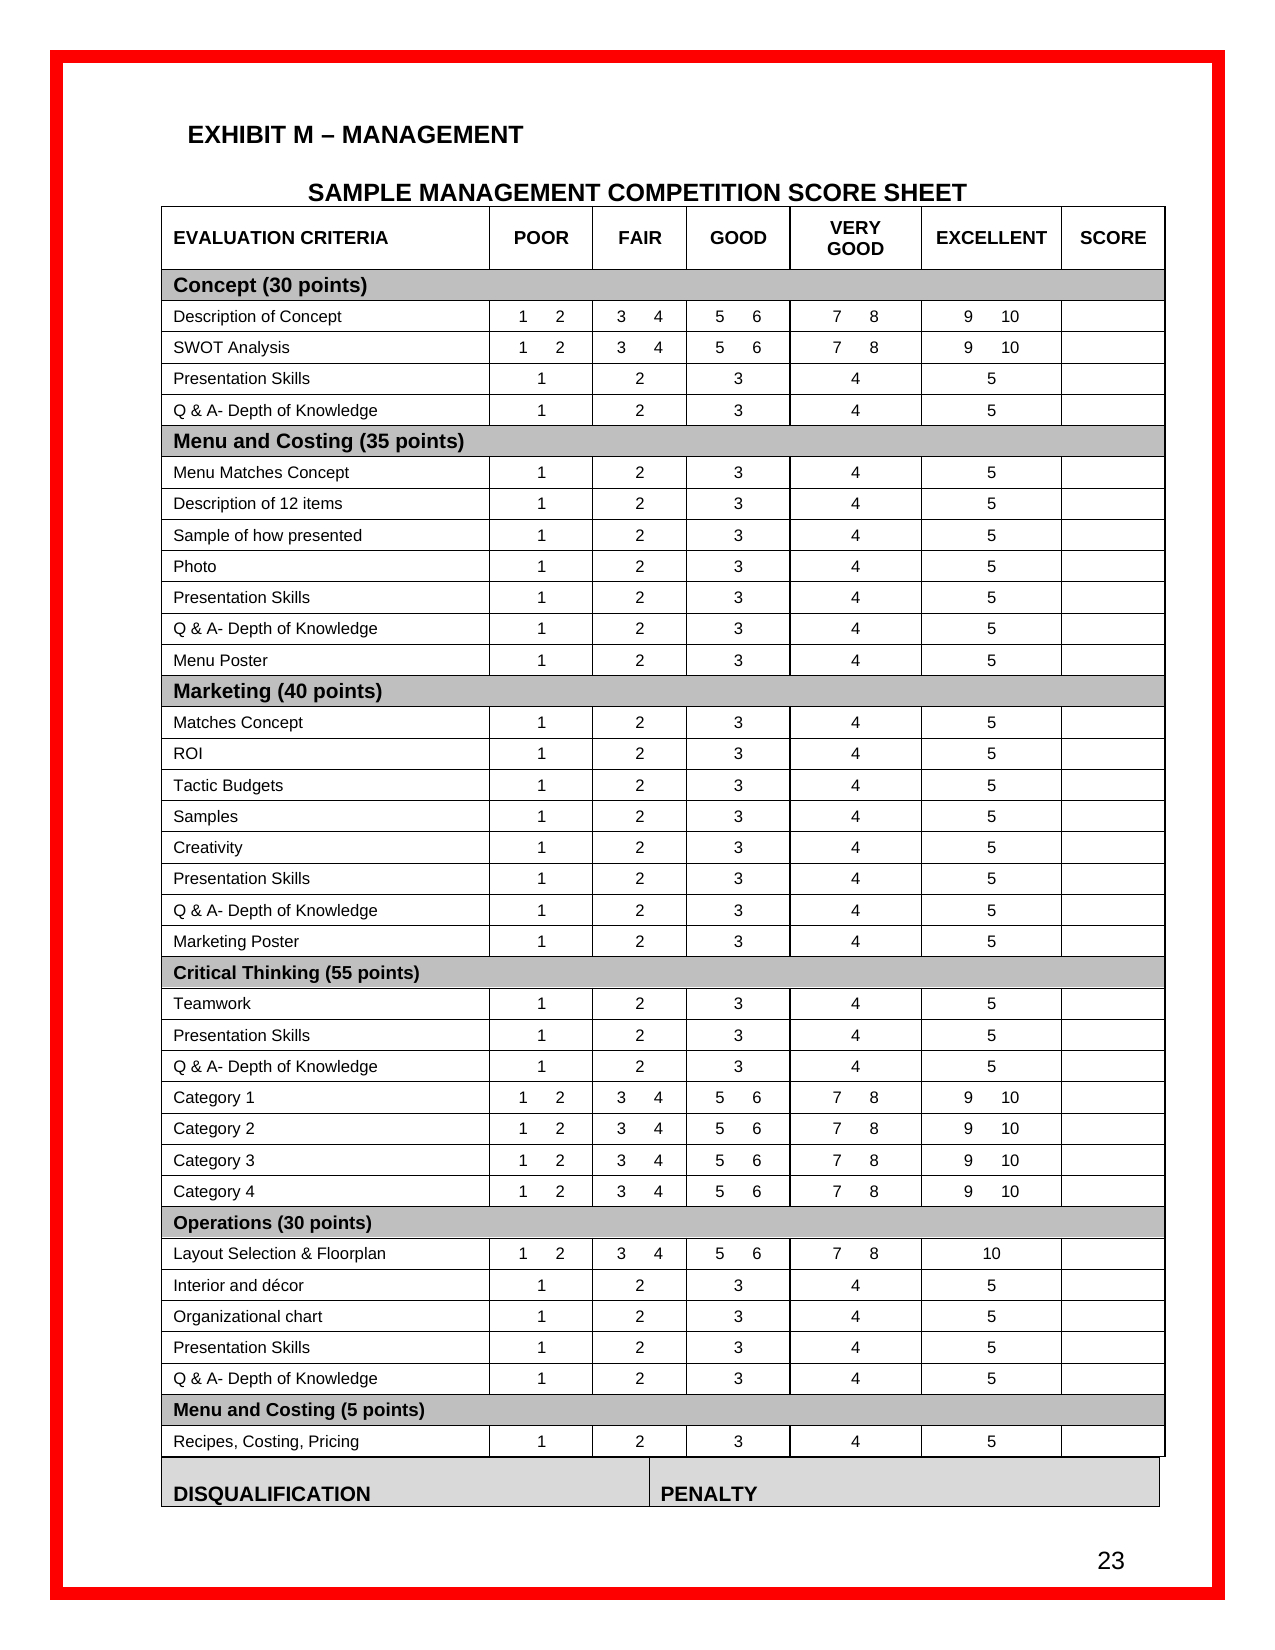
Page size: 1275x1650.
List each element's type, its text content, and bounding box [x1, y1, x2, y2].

table_cell 1 [490, 489, 592, 519]
table_cell 3 [687, 1270, 789, 1300]
table_cell 1 2 [490, 1239, 592, 1269]
table_cell 7 8 [791, 301, 921, 331]
table_cell 2 [593, 1364, 686, 1394]
table_cell 5 [922, 895, 1061, 925]
table_cell 4 [791, 1426, 921, 1456]
table_cell 3 [687, 801, 789, 831]
table_cell 5 [922, 1364, 1061, 1394]
table_cell 3 [687, 614, 789, 644]
table_cell 1 2 [490, 1082, 592, 1112]
table_cell 3 [687, 1051, 789, 1081]
table_cell Creativity [162, 832, 489, 862]
table_cell 3 [687, 864, 789, 894]
table_cell [1062, 1082, 1164, 1112]
table_cell 3 [687, 989, 789, 1019]
table_cell 3 4 [593, 1114, 686, 1144]
table_cell 3 [687, 364, 789, 394]
table_cell 3 [687, 582, 789, 612]
table_cell 5 [922, 926, 1061, 956]
table_cell [1062, 551, 1164, 581]
table_cell 9 10 [922, 1176, 1061, 1206]
table_cell 2 [593, 832, 686, 862]
table_cell 5 6 [687, 301, 789, 331]
table_cell 3 [687, 926, 789, 956]
table_cell 5 [922, 1301, 1061, 1331]
table_cell 9 10 [922, 301, 1061, 331]
table_cell [1062, 989, 1164, 1019]
table_cell 3 4 [593, 1176, 686, 1206]
table_cell [1062, 520, 1164, 550]
table_cell 4 [791, 1020, 921, 1050]
table_cell 4 [791, 895, 921, 925]
table_cell [1062, 332, 1164, 362]
table_cell 3 [687, 489, 789, 519]
table_cell 5 [922, 395, 1061, 425]
table_cell 4 [791, 770, 921, 800]
table_cell 5 6 [687, 1176, 789, 1206]
table_cell [1062, 1301, 1164, 1331]
table_cell 5 [922, 489, 1061, 519]
table_cell 3 [687, 770, 789, 800]
table_cell 2 [593, 457, 686, 487]
table_cell Concept (30 points) [162, 270, 1164, 300]
table_cell [1062, 926, 1164, 956]
table_cell [1062, 801, 1164, 831]
table_cell 1 [490, 645, 592, 675]
table_cell 5 [922, 801, 1061, 831]
table_cell 2 [593, 395, 686, 425]
table_cell 5 [922, 457, 1061, 487]
table_cell Q & A- Depth of Knowledge [162, 614, 489, 644]
table_cell 4 [791, 707, 921, 737]
table_cell 1 [490, 926, 592, 956]
table_cell Interior and décor [162, 1270, 489, 1300]
table_cell 1 [490, 801, 592, 831]
table_cell 2 [593, 645, 686, 675]
text Exhibit M – Management [187, 120, 1125, 149]
table_cell 4 [791, 989, 921, 1019]
table_cell [1062, 489, 1164, 519]
table_cell Teamwork [162, 989, 489, 1019]
table_cell [1062, 1332, 1164, 1362]
table_cell Layout Selection & Floorplan [162, 1239, 489, 1269]
table_cell [1062, 770, 1164, 800]
table_cell 5 [922, 614, 1061, 644]
table_cell 4 [791, 926, 921, 956]
table_cell 1 2 [490, 1114, 592, 1144]
table_cell 2 [593, 864, 686, 894]
table_cell 3 4 [593, 1082, 686, 1112]
table_cell 2 [593, 989, 686, 1019]
table_cell Matches Concept [162, 707, 489, 737]
table_cell 5 [922, 582, 1061, 612]
table_cell 7 8 [791, 1239, 921, 1269]
table_cell [1062, 1426, 1164, 1456]
table_header POOR [490, 207, 592, 269]
table_cell 3 [687, 1426, 789, 1456]
table_cell 1 [490, 1051, 592, 1081]
table_cell 1 [490, 1332, 592, 1362]
table_cell 2 [593, 707, 686, 737]
table_cell 1 [490, 770, 592, 800]
table_cell 4 [791, 1332, 921, 1362]
table_cell 5 [922, 645, 1061, 675]
table_cell Recipes, Costing, Pricing [162, 1426, 489, 1456]
table_cell 1 [490, 989, 592, 1019]
table_cell Category 3 [162, 1145, 489, 1175]
table_cell Presentation Skills [162, 1020, 489, 1050]
table_cell 2 [593, 1020, 686, 1050]
table_cell 2 [593, 1332, 686, 1362]
table_cell 4 [791, 1051, 921, 1081]
table_cell 3 [687, 457, 789, 487]
table_cell 7 8 [791, 1145, 921, 1175]
table_cell 3 [687, 551, 789, 581]
table_cell 1 [490, 364, 592, 394]
table_cell Presentation Skills [162, 864, 489, 894]
table_cell 4 [791, 551, 921, 581]
table_cell [1062, 614, 1164, 644]
table_cell 3 [687, 739, 789, 769]
table_cell 1 [490, 614, 592, 644]
table_cell 9 10 [922, 1145, 1061, 1175]
table_cell [1062, 739, 1164, 769]
table_cell Samples [162, 801, 489, 831]
table_cell 5 [922, 770, 1061, 800]
table_cell 7 8 [791, 332, 921, 362]
table_header FAIR [593, 207, 686, 269]
table_cell 4 [791, 520, 921, 550]
table_cell 4 [791, 395, 921, 425]
table_cell 4 [791, 614, 921, 644]
table_cell 5 [922, 1051, 1061, 1081]
table_cell 4 [791, 364, 921, 394]
table_header DISQUALIFICATION [162, 1458, 649, 1506]
table_cell [1062, 864, 1164, 894]
table_cell 1 [490, 582, 592, 612]
table_cell Menu Poster [162, 645, 489, 675]
table_cell 4 [791, 582, 921, 612]
table_cell Q & A- Depth of Knowledge [162, 395, 489, 425]
table_cell 10 [922, 1239, 1061, 1269]
table_cell 1 [490, 739, 592, 769]
table_cell 3 4 [593, 1239, 686, 1269]
table_cell Presentation Skills [162, 582, 489, 612]
table_cell Marketing (40 points) [162, 676, 1164, 706]
table_cell 2 [593, 582, 686, 612]
table_cell Presentation Skills [162, 1332, 489, 1362]
table_cell 5 [922, 1270, 1061, 1300]
table_cell [1062, 645, 1164, 675]
table_cell 2 [593, 895, 686, 925]
table_cell 4 [791, 1270, 921, 1300]
table_cell Q & A- Depth of Knowledge [162, 895, 489, 925]
table_cell 5 [922, 364, 1061, 394]
table_cell [1062, 832, 1164, 862]
table_cell 4 [791, 1301, 921, 1331]
table_cell 2 [593, 520, 686, 550]
table_cell [1062, 364, 1164, 394]
table_cell [1062, 707, 1164, 737]
table_cell 3 [687, 1332, 789, 1362]
table_cell 1 [490, 1270, 592, 1300]
table_cell 5 [922, 989, 1061, 1019]
table_cell [1062, 582, 1164, 612]
table_cell 9 10 [922, 1114, 1061, 1144]
table_cell 2 [593, 614, 686, 644]
table_cell 5 [922, 739, 1061, 769]
table_cell Presentation Skills [162, 364, 489, 394]
table_cell Menu and Costing (5 points) [162, 1395, 1164, 1425]
table_cell 2 [593, 489, 686, 519]
table_cell [1062, 1114, 1164, 1144]
table_cell [1062, 1364, 1164, 1394]
table_cell 4 [791, 801, 921, 831]
table_cell 1 [490, 1364, 592, 1394]
table_cell [1062, 1239, 1164, 1269]
table_cell 7 8 [791, 1176, 921, 1206]
table_header EXCELLENT [922, 207, 1061, 269]
table_cell 5 6 [687, 1145, 789, 1175]
table_cell Sample of how presented [162, 520, 489, 550]
table_cell 5 [922, 1332, 1061, 1362]
table_cell Category 2 [162, 1114, 489, 1144]
table_cell 1 [490, 832, 592, 862]
table_cell [1062, 1270, 1164, 1300]
table_cell 9 10 [922, 332, 1061, 362]
table_cell 4 [791, 739, 921, 769]
table_cell 7 8 [791, 1114, 921, 1144]
table_cell 2 [593, 739, 686, 769]
table_cell 4 [791, 1364, 921, 1394]
table_cell 9 10 [922, 1082, 1061, 1112]
table_cell 5 [922, 551, 1061, 581]
table_cell 3 4 [593, 301, 686, 331]
table_cell 5 6 [687, 1114, 789, 1144]
table_cell Tactic Budgets [162, 770, 489, 800]
table_cell Q & A- Depth of Knowledge [162, 1051, 489, 1081]
table_cell Description of Concept [162, 301, 489, 331]
table_cell Marketing Poster [162, 926, 489, 956]
table_cell 3 [687, 1301, 789, 1331]
table_cell 5 [922, 864, 1061, 894]
table_cell [1062, 395, 1164, 425]
table_cell 2 [593, 551, 686, 581]
table_cell 3 [687, 520, 789, 550]
table_cell 5 [922, 832, 1061, 862]
table_cell 1 2 [490, 332, 592, 362]
table_cell 5 6 [687, 1239, 789, 1269]
table_cell 1 [490, 864, 592, 894]
table_cell 1 2 [490, 1145, 592, 1175]
table_cell Organizational chart [162, 1301, 489, 1331]
table_cell 2 [593, 1051, 686, 1081]
table_cell 1 [490, 895, 592, 925]
table_cell 2 [593, 801, 686, 831]
table_cell [1062, 1145, 1164, 1175]
table_cell 7 8 [791, 1082, 921, 1112]
table_cell 3 [687, 895, 789, 925]
table_cell 1 [490, 520, 592, 550]
table_cell ROI [162, 739, 489, 769]
table_cell 1 [490, 1020, 592, 1050]
table_cell 3 [687, 832, 789, 862]
table_cell 1 [490, 457, 592, 487]
table_header EVALUATION CRITERIA [162, 207, 489, 269]
table_header VERY GOOD [791, 207, 921, 269]
table_cell 4 [791, 832, 921, 862]
table_cell Q & A- Depth of Knowledge [162, 1364, 489, 1394]
table_cell 2 [593, 1270, 686, 1300]
table_cell Category 4 [162, 1176, 489, 1206]
table_cell [1062, 457, 1164, 487]
table_cell 1 [490, 395, 592, 425]
table_cell 5 [922, 707, 1061, 737]
table_header PENALTY [650, 1458, 1159, 1506]
table_cell 1 [490, 1301, 592, 1331]
table_cell 2 [593, 770, 686, 800]
table_cell Critical Thinking (55 points) [162, 957, 1164, 987]
table_cell 2 [593, 1301, 686, 1331]
table_cell 5 [922, 1426, 1061, 1456]
table_cell SWOT Analysis [162, 332, 489, 362]
table_cell 3 [687, 395, 789, 425]
table_cell Photo [162, 551, 489, 581]
table_cell 3 4 [593, 332, 686, 362]
table_cell 2 [593, 1426, 686, 1456]
table_cell 5 [922, 520, 1061, 550]
table_cell 3 4 [593, 1145, 686, 1175]
table_cell 1 [490, 707, 592, 737]
table_cell 3 [687, 1020, 789, 1050]
text Sample Management Competition Score Sheet [150, 177, 1125, 206]
table_cell 4 [791, 645, 921, 675]
table_cell 1 2 [490, 301, 592, 331]
table_cell Category 1 [162, 1082, 489, 1112]
table_cell 1 [490, 1426, 592, 1456]
table_cell 3 [687, 645, 789, 675]
table_cell [1062, 1020, 1164, 1050]
table_header GOOD [687, 207, 789, 269]
table_cell Menu Matches Concept [162, 457, 489, 487]
table_header SCORE [1062, 207, 1164, 269]
table_cell 1 [490, 551, 592, 581]
table_cell 5 6 [687, 1082, 789, 1112]
table_cell 4 [791, 864, 921, 894]
table_cell 4 [791, 457, 921, 487]
table_cell 5 6 [687, 332, 789, 362]
table_cell Menu and Costing (35 points) [162, 426, 1164, 456]
table_cell 4 [791, 489, 921, 519]
table_cell 3 [687, 1364, 789, 1394]
table_cell 1 2 [490, 1176, 592, 1206]
table_cell Description of 12 items [162, 489, 489, 519]
table_cell [1062, 895, 1164, 925]
table_cell [1062, 301, 1164, 331]
table_cell [1062, 1176, 1164, 1206]
table_cell [1062, 1051, 1164, 1081]
table_cell 3 [687, 707, 789, 737]
table_cell Operations (30 points) [162, 1207, 1164, 1237]
table_cell 5 [922, 1020, 1061, 1050]
table_cell 2 [593, 926, 686, 956]
table_cell 2 [593, 364, 686, 394]
